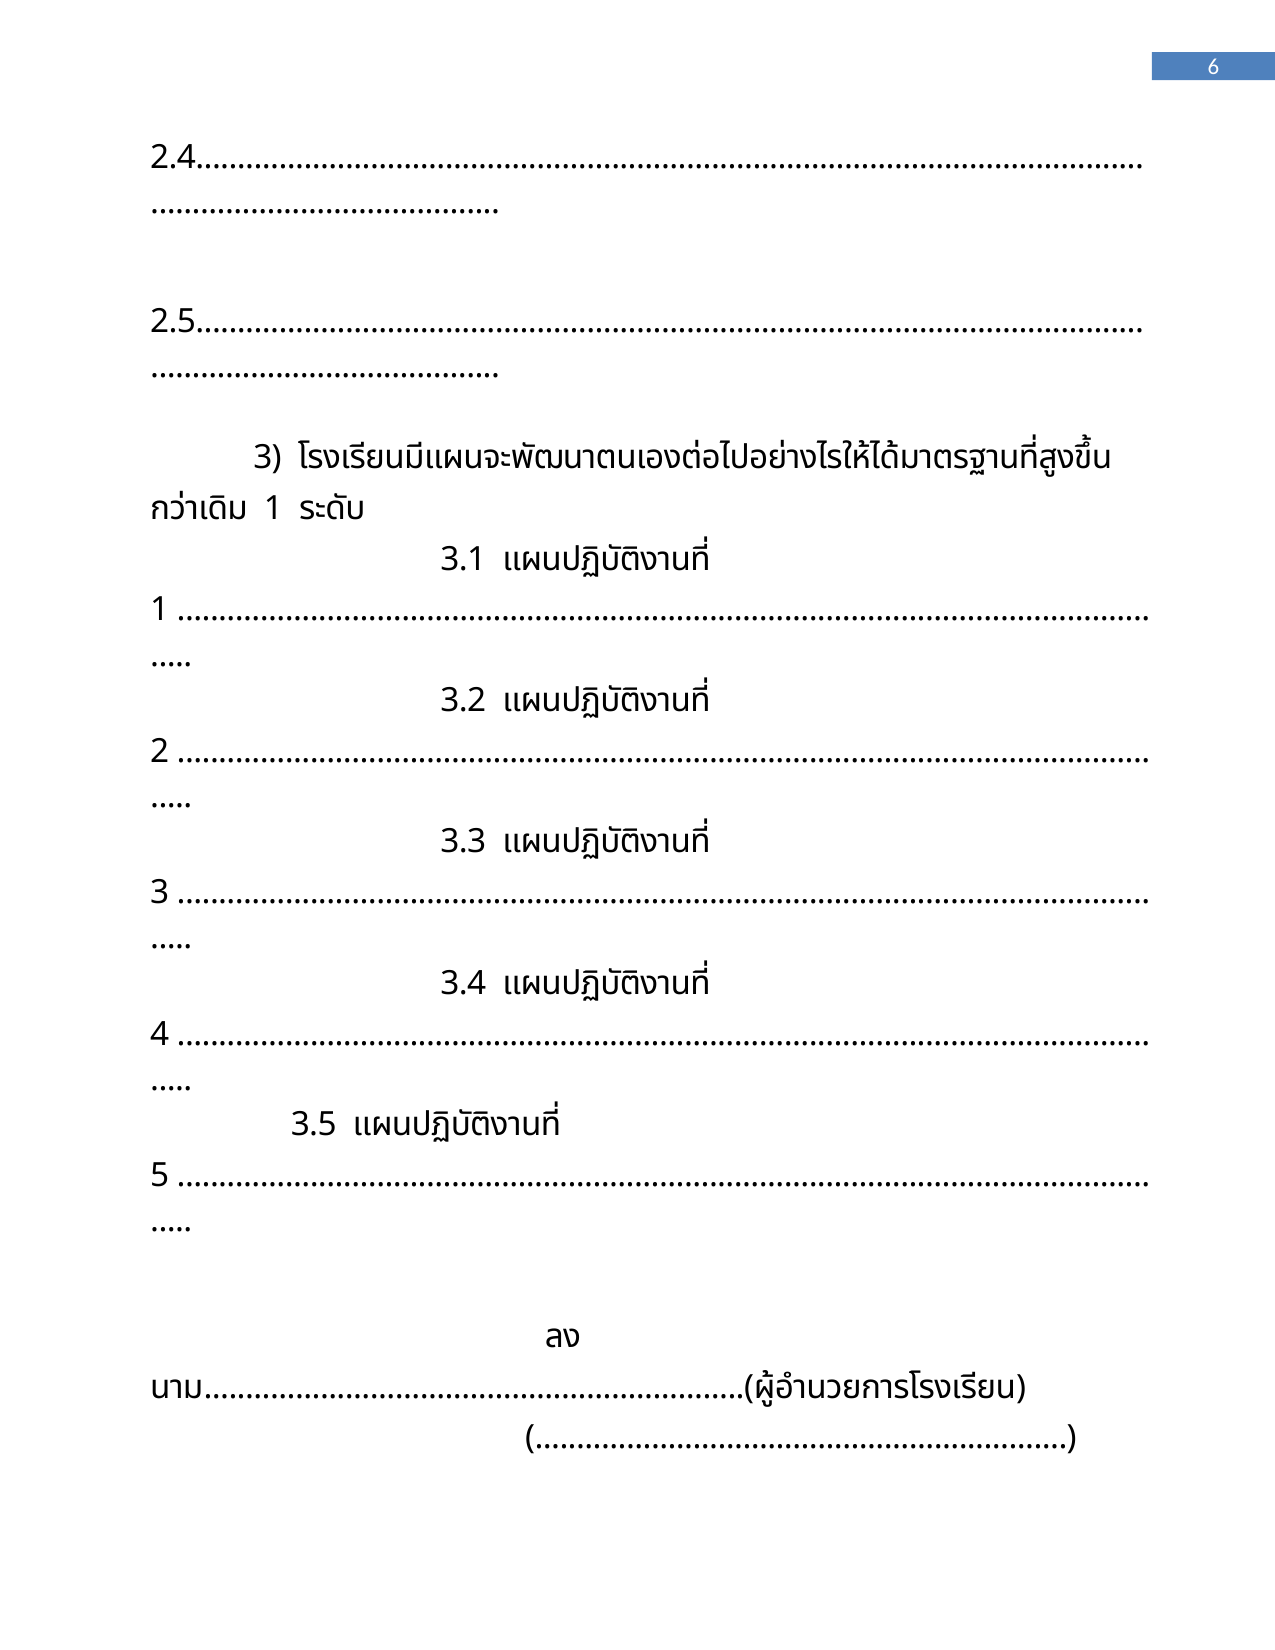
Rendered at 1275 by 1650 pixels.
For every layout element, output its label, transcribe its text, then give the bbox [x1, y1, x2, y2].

text (................................................................) [150, 1413, 1152, 1458]
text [150, 132, 1152, 223]
text 3) โรงเรียนมีแผนจะพัฒนาตนเองต่อไปอย่างไรให้ได้มาตรฐานที่สูงขึ้นกว่าเดิม 1 ระดับ [150, 433, 1152, 534]
text 3.1 แผนปฏิบัติงานที่ 1 .......................................................................................................................... [150, 534, 1152, 676]
text 3.5 แผนปฏิบัติงานที่ 5 .......................................................................................................................... [150, 1100, 1152, 1242]
text ลงนาม.................................................................(ผู้อำนวยการโรงเรียน) [150, 1312, 1152, 1413]
text 2.5............................................................................................................................................................ [150, 223, 1152, 388]
text 3.3 แผนปฏิบัติงานที่ 3 .......................................................................................................................... [150, 817, 1152, 959]
text 3.2 แผนปฏิบัติงานที่ 2 .......................................................................................................................... [150, 676, 1152, 817]
text 3.4 แผนปฏิบัติงานที่ 4 .......................................................................................................................... [150, 959, 1152, 1100]
